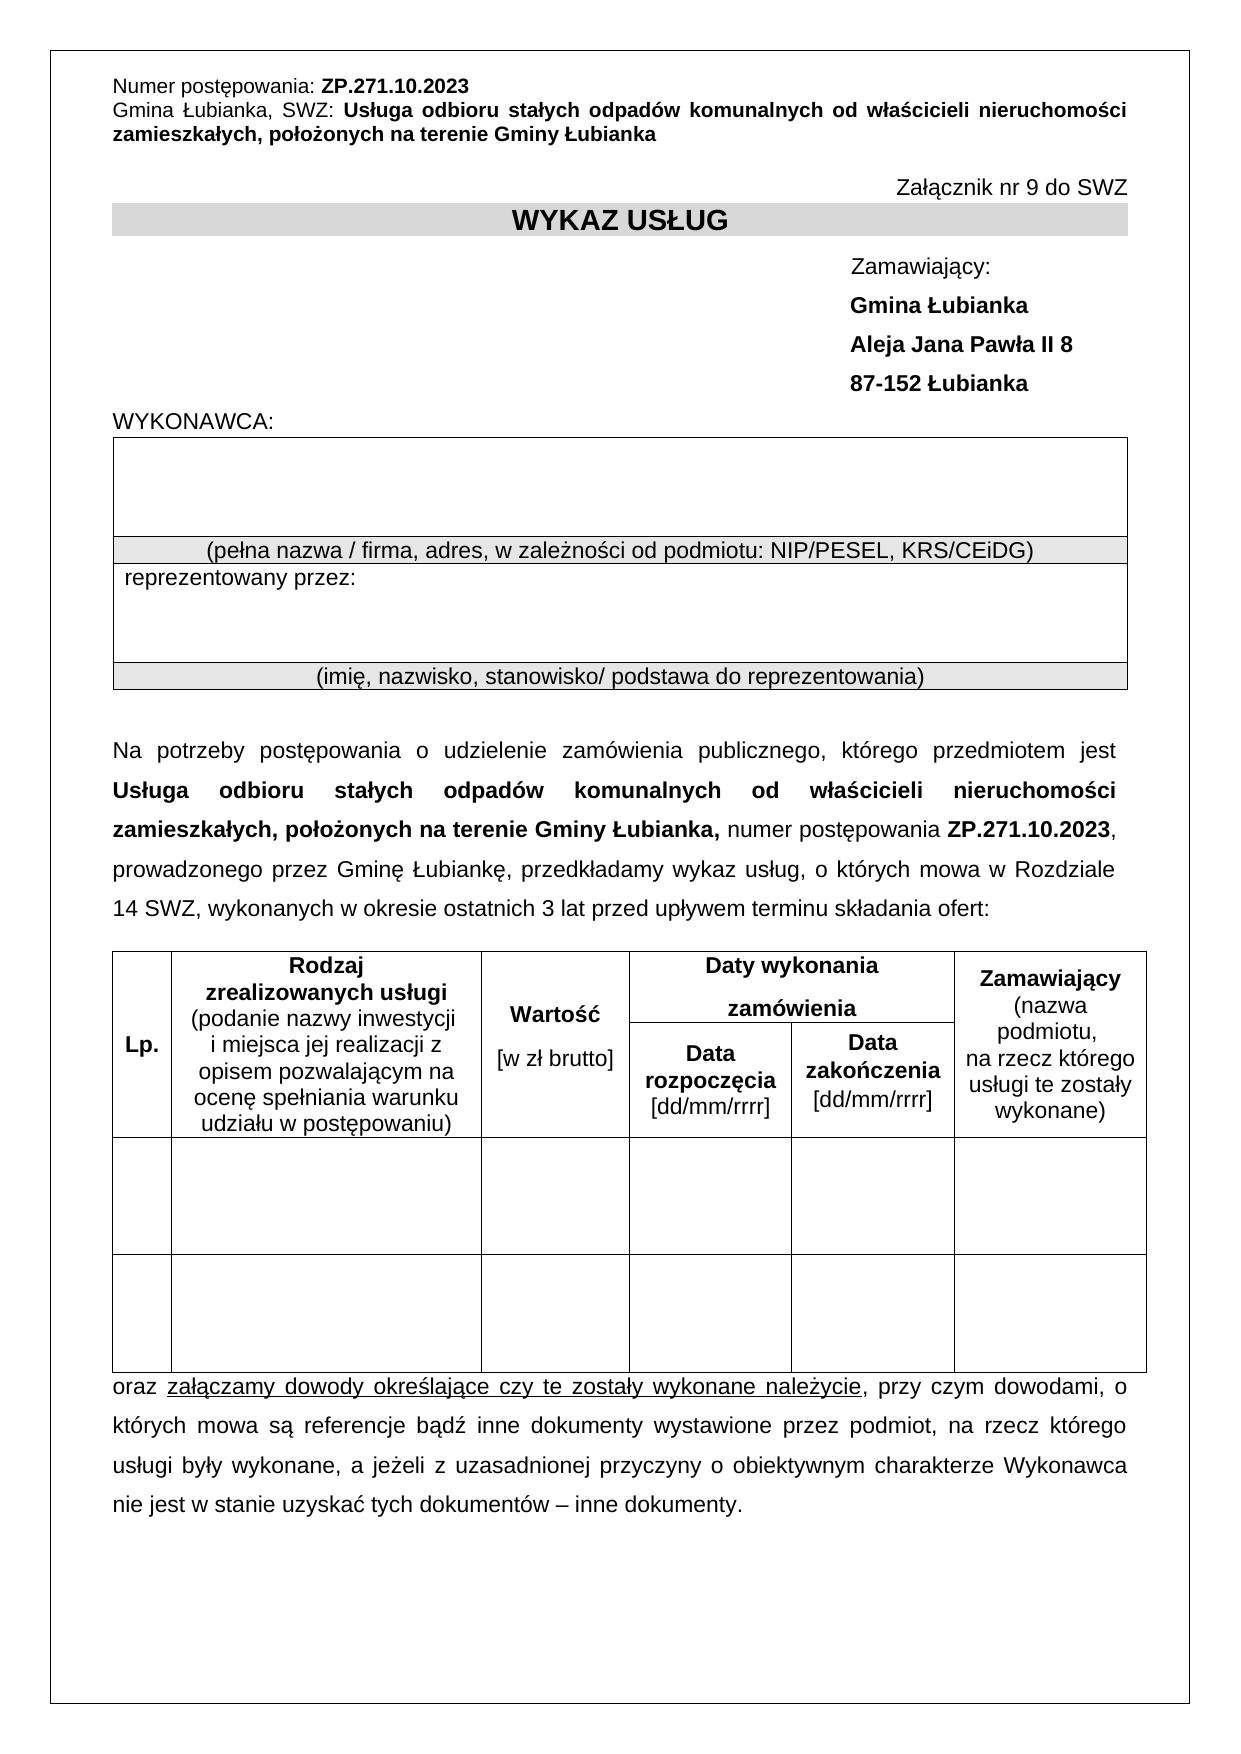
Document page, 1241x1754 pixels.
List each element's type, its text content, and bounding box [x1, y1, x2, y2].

table_cell [172, 1138, 481, 1254]
table_header Daty wykonania zamówienia [630, 952, 954, 1022]
text 87-152 Łubianka [850, 369, 1131, 396]
table_cell [792, 1255, 954, 1372]
table_cell [955, 1138, 1146, 1254]
text Załącznik nr 9 do SWZ [112, 174, 1128, 201]
table_cell (imię, nazwisko, stanowisko/ podstawa do reprezentowania) [114, 663, 1127, 689]
table_cell [955, 1255, 1146, 1372]
text Aleja Jana Pawła II 8 [850, 331, 1131, 357]
table_cell [792, 1138, 954, 1254]
table_cell [113, 1138, 171, 1254]
table_header [114, 438, 1127, 536]
text WYKONAWCA: [112, 408, 1128, 435]
table_cell [630, 1255, 791, 1372]
text oraz załączamy dowody określające czy te zostały wykonane należycie, przy czym dowodami, o których mowa są referencje bądź inne dokumenty wystawione przez podmiot, na rzecz którego usługi były wykonane, a jeżeli z uzasadnionej przyczyny o obiektywnym charakterze Wykonawca nie jest w stanie uzyskać tych dokumentów – inne dokumenty. [112, 1373, 1128, 1518]
table_cell reprezentowany przez: [114, 564, 1127, 662]
text WYKAZ USŁUG [112, 203, 1128, 236]
table_cell [482, 1138, 629, 1254]
table_cell Data zakończenia [dd/mm/rrrr] [792, 1023, 954, 1137]
table_cell (pełna nazwa / firma, adres, w zależności od podmiotu: NIP/PESEL, KRS/CEiDG) [114, 537, 1127, 563]
table_cell [172, 1255, 481, 1372]
text Na potrzeby postępowania o udzielenie zamówienia publicznego, którego przedmiotem jest Usługa odbioru stałych odpadów komunalnych od właścicieli nieruchomości zamieszkałych, położonych na terenie Gminy Łubianka, numer postępowania ZP.271.10.2023, prowadzonego przez Gminę Łubiankę, przedkładamy wykaz usług, o których mowa w Rozdziale 14 SWZ, wykonanych w okresie ostatnich 3 lat przed upływem terminu składania ofert: [112, 737, 1117, 921]
table_cell Data rozpoczęcia [dd/mm/rrrr] [630, 1023, 791, 1137]
table_header Rodzaj zrealizowanych usługi (podanie nazwy inwestycji i miejsca jej realizacji z opisem pozwalającym na ocenę spełniania warunku udziału w postępowaniu) [172, 952, 481, 1137]
table_header Lp. [113, 952, 171, 1137]
text Gmina Łubianka [850, 292, 1131, 318]
table_cell [630, 1138, 791, 1254]
table_header Wartość [w zł brutto] [482, 952, 629, 1137]
table_cell [113, 1255, 171, 1372]
table_cell [482, 1255, 629, 1372]
text Zamawiający: [112, 253, 1061, 279]
table_header Zamawiający (nazwa podmiotu, na rzecz którego usługi te zostały wykonane) [955, 952, 1146, 1137]
